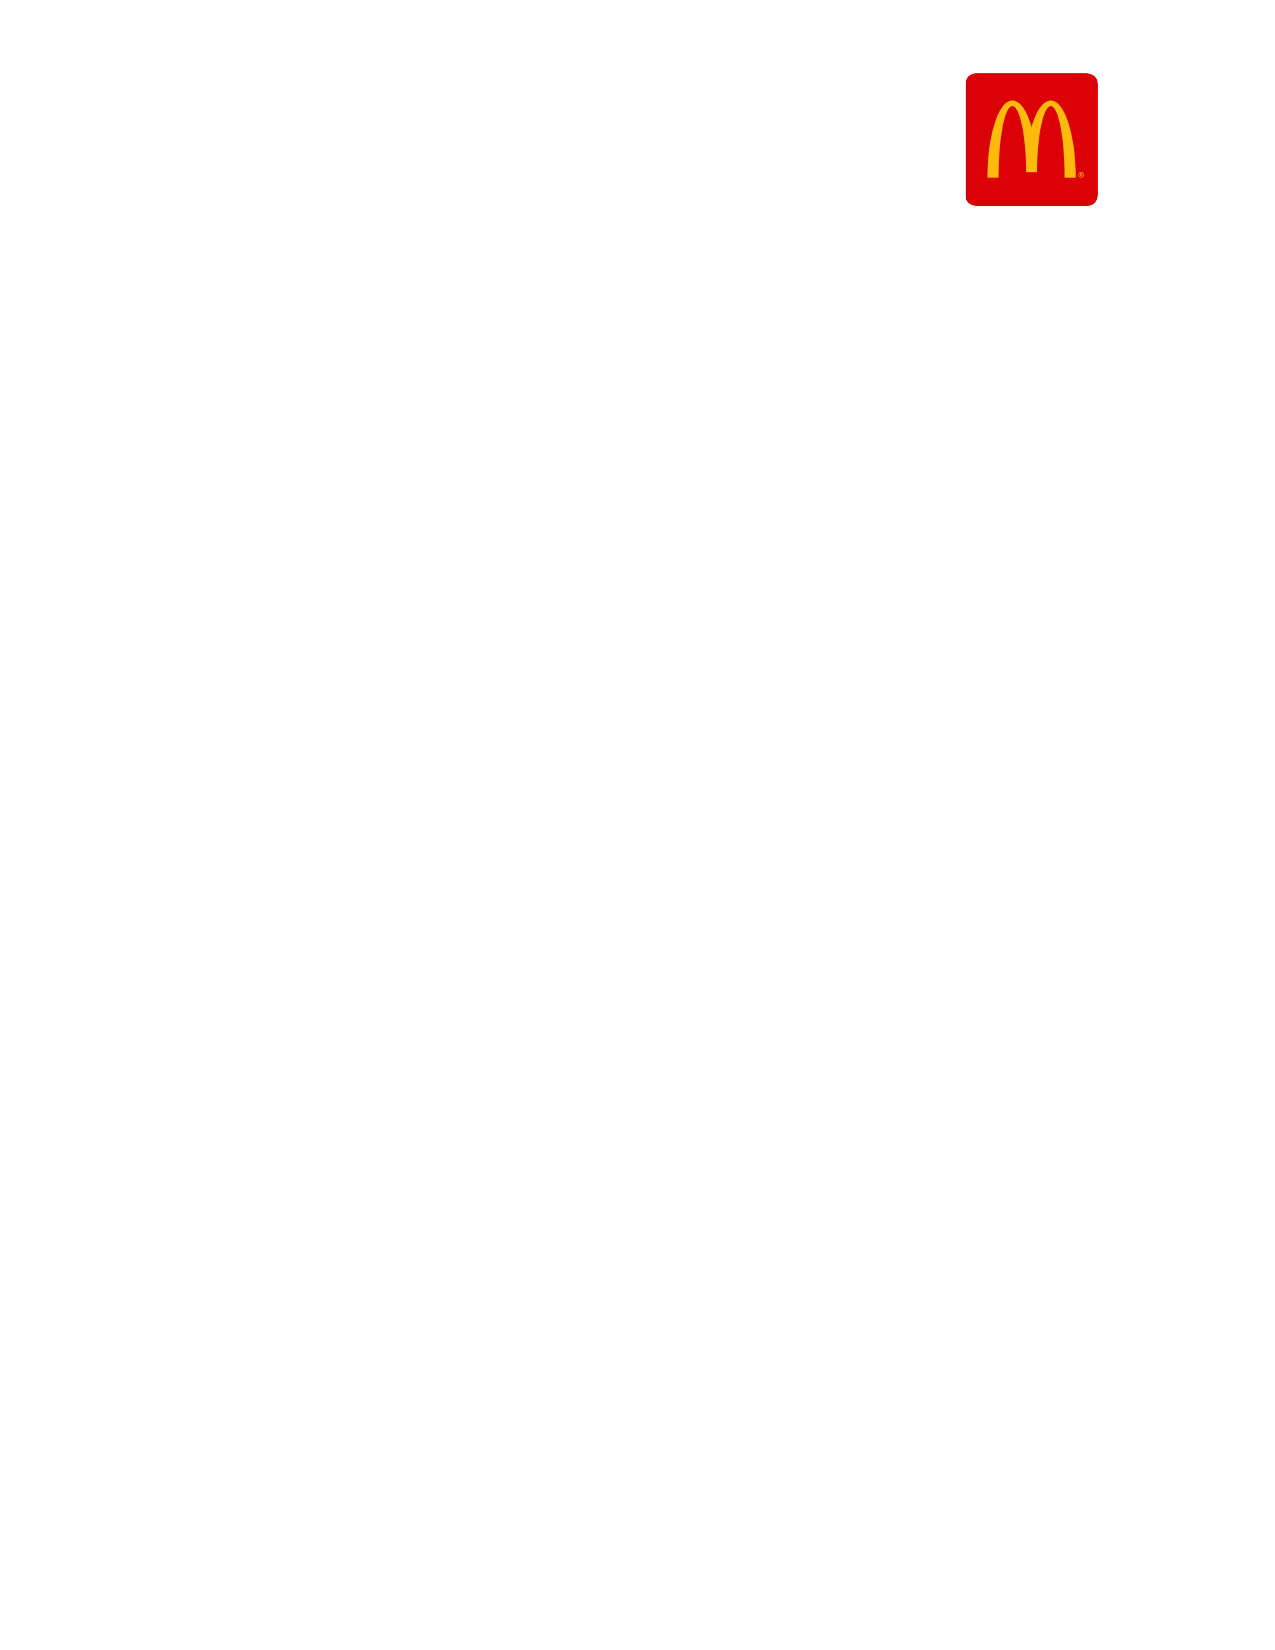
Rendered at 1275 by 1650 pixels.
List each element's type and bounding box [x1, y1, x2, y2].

picture [965, 73, 1098, 206]
